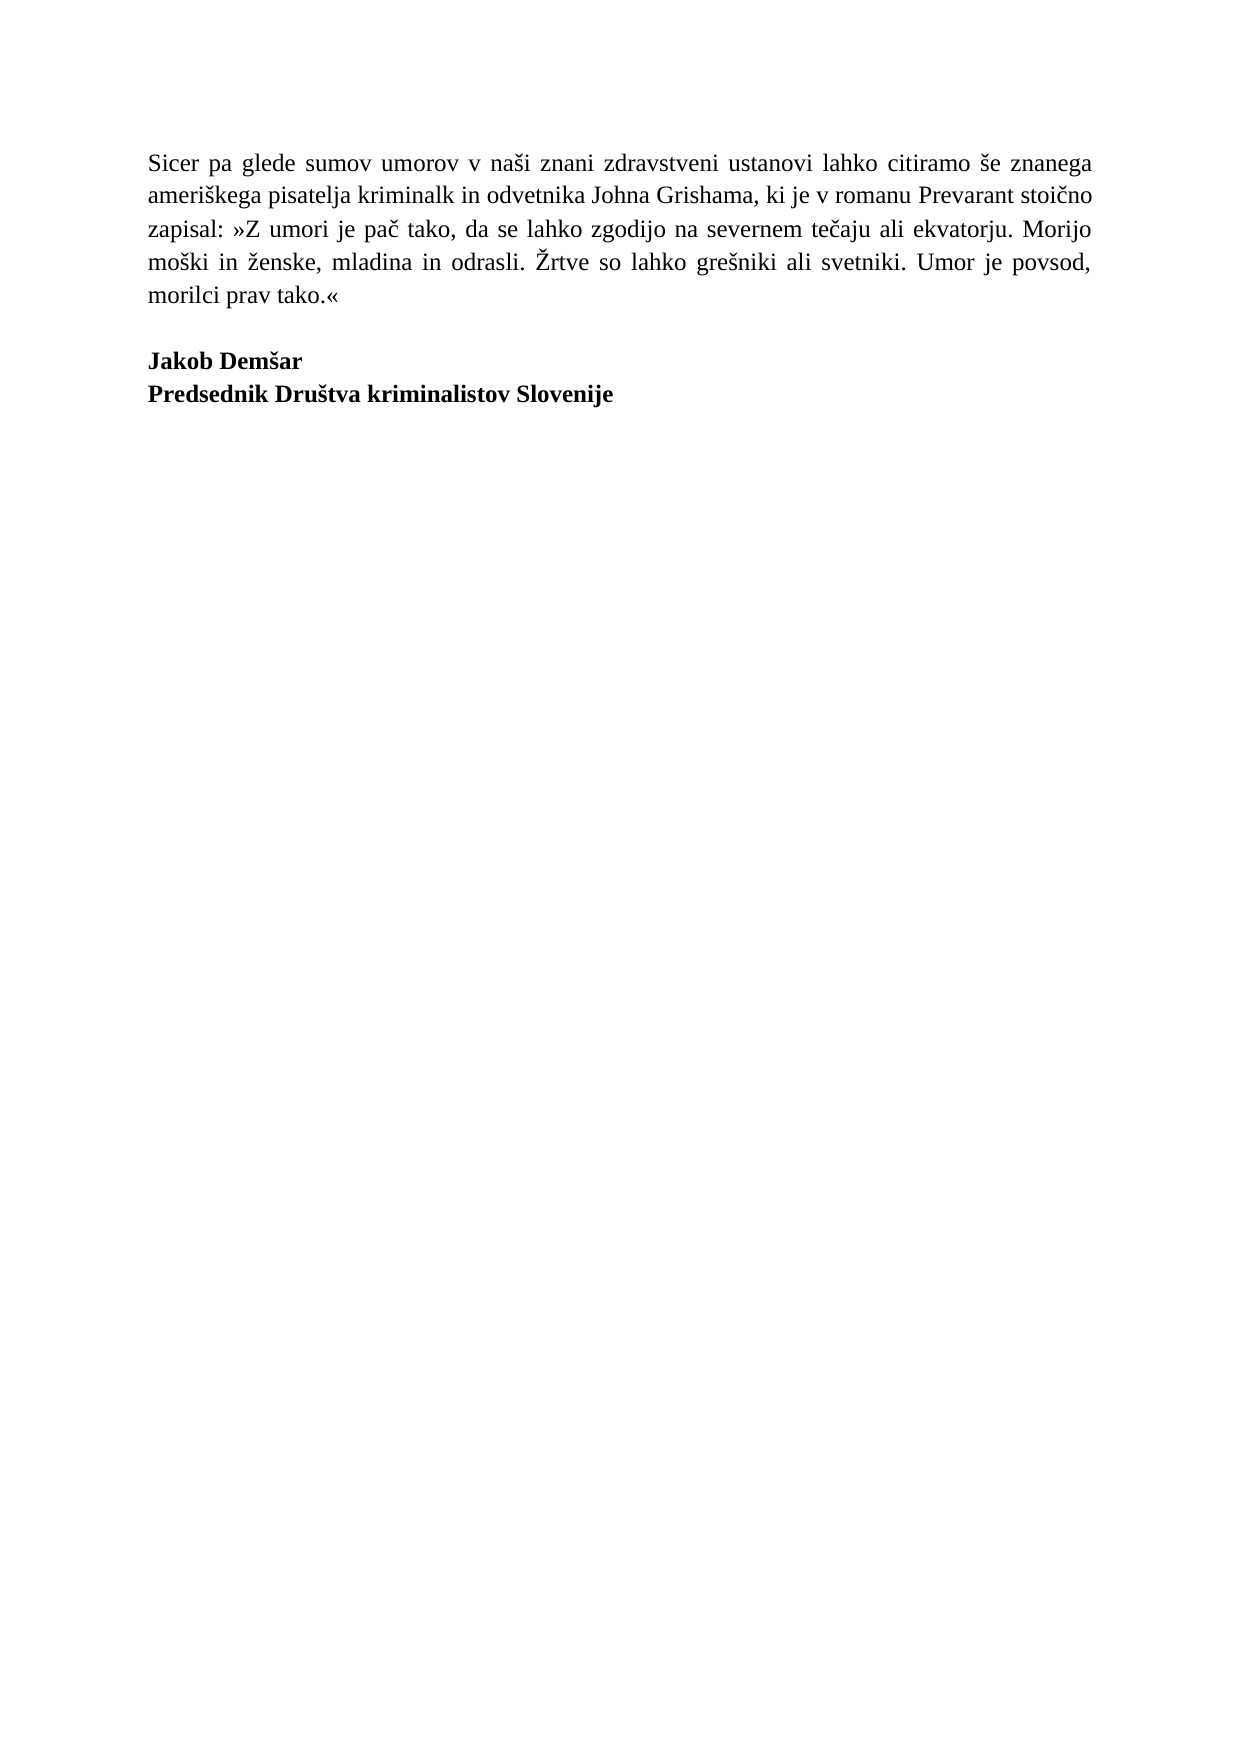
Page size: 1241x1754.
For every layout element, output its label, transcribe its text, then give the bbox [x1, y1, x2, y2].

text Predsednik Društva kriminalistov Slovenije [148, 379, 1093, 407]
text Sicer pa glede sumov umorov v naši znani zdravstveni ustanovi lahko citiramo še znanega ameriškega pisatelja kriminalk in odvetnika Johna Grishama, ki je v romanu Prevarant stoično zapisal: »Z umori je pač tako, da se lahko zgodijo na severnem tečaju ali ekvatorju. Morijo moški in ženske, mladina in odrasli. Žrtve so lahko grešniki ali svetniki. Umor je povsod, morilci prav tako.« [148, 148, 1093, 308]
text Jakob Demšar [148, 346, 1093, 374]
